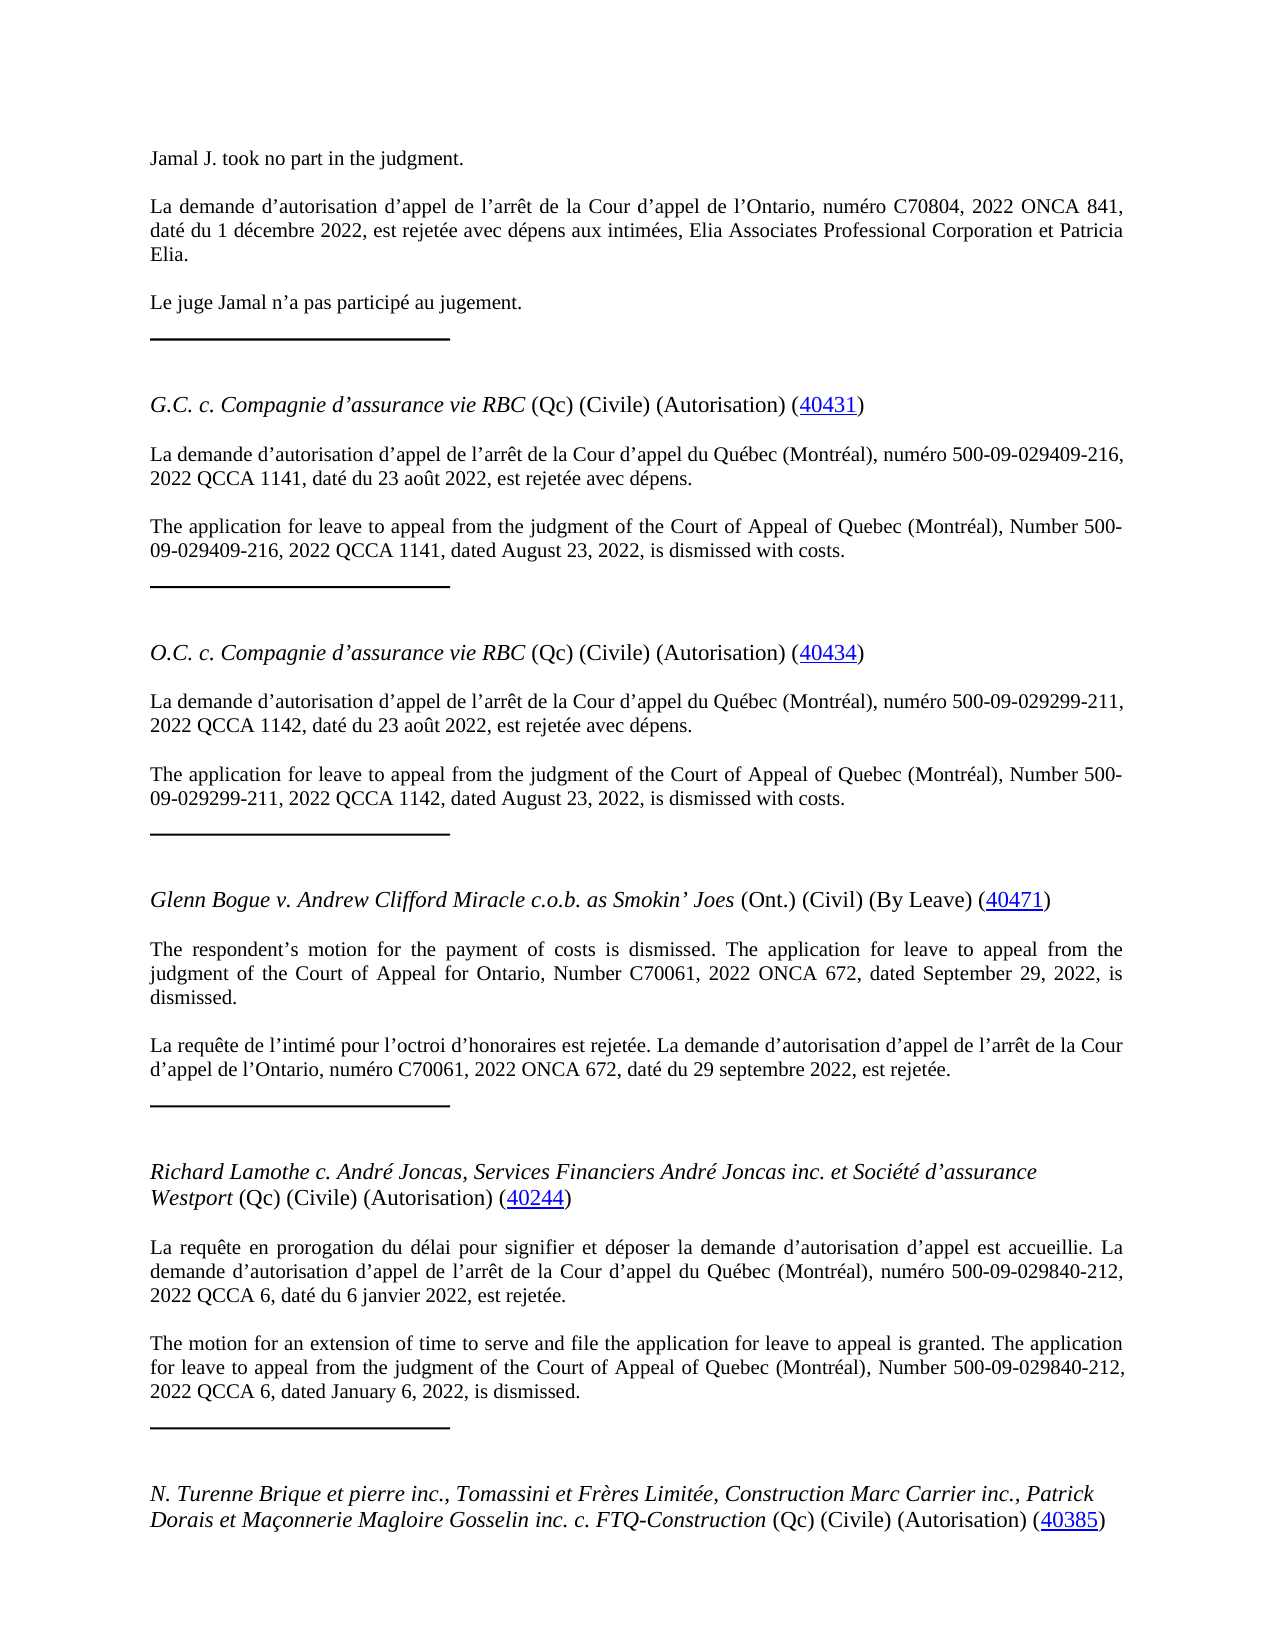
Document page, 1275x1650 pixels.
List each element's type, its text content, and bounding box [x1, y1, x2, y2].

text The application for leave to appeal from the judgment of the Court of Appeal of Quebec (Montréal), Number 500-09-029299-211, 2022 QCCA 1142, dated August 23, 2022, is dismissed with costs. [150, 761, 1125, 809]
text La demande d’autorisation d’appel de l’arrêt de la Cour d’appel du Québec (Montréal), numéro 500-09-029409-216, 2022 QCCA 1141, daté du 23 août 2022, est rejetée avec dépens. [150, 442, 1125, 490]
text La demande d’autorisation d’appel de l’arrêt de la Cour d’appel du Québec (Montréal), numéro 500-09-029299-211, 2022 QCCA 1142, daté du 23 août 2022, est rejetée avec dépens. [150, 689, 1125, 737]
text N. Turenne Brique et pierre inc., Tomassini et Frères Limitée, Construction Marc Carrier inc., Patrick Dorais et Maçonnerie Magloire Gosselin inc. c. FTQ-Construction (Qc) (Civile) (Autorisation) (40385) [150, 1480, 1125, 1533]
text La requête de l’intimé pour l’octroi d’honoraires est rejetée. La demande d’autorisation d’appel de l’arrêt de la Cour d’appel de l’Ontario, numéro C70061, 2022 ONCA 672, daté du 29 septembre 2022, est rejetée. [150, 1033, 1125, 1081]
text Le juge Jamal n’a pas participé au jugement. [150, 290, 1125, 314]
text Glenn Bogue v. Andrew Clifford Miracle c.o.b. as Smokin’ Joes (Ont.) (Civil) (By Leave) (40471) [150, 886, 1125, 913]
text The application for leave to appeal from the judgment of the Court of Appeal of Quebec (Montréal), Number 500-09-029409-216, 2022 QCCA 1141, dated August 23, 2022, is dismissed with costs. [150, 514, 1125, 562]
text The respondent’s motion for the payment of costs is dismissed. The application for leave to appeal from the judgment of the Court of Appeal for Ontario, Number C70061, 2022 ONCA 672, dated September 29, 2022, is dismissed. [150, 937, 1125, 1009]
text La requête en prorogation du délai pour signifier et déposer la demande d’autorisation d’appel est accueillie. La demande d’autorisation d’appel de l’arrêt de la Cour d’appel du Québec (Montréal), numéro 500-09-029840-212, 2022 QCCA 6, daté du 6 janvier 2022, est rejetée. [150, 1235, 1125, 1307]
text Richard Lamothe c. André Joncas, Services Financiers André Joncas inc. et Société d’assurance Westport (Qc) (Civile) (Autorisation) (40244) [150, 1158, 1125, 1211]
text Jamal J. took no part in the judgment. [150, 146, 1125, 170]
text The motion for an extension of time to serve and file the application for leave to appeal is granted. The application for leave to appeal from the judgment of the Court of Appeal of Quebec (Montréal), Number 500-09-029840-212, 2022 QCCA 6, dated January 6, 2022, is dismissed. [150, 1331, 1125, 1403]
text La demande d’autorisation d’appel de l’arrêt de la Cour d’appel de l’Ontario, numéro C70804, 2022 ONCA 841, daté du 1 décembre 2022, est rejetée avec dépens aux intimées, Elia Associates Professional Corporation et Patricia Elia. [150, 194, 1125, 266]
text G.C. c. Compagnie d’assurance vie RBC (Qc) (Civile) (Autorisation) (40431) [150, 391, 1125, 418]
text O.C. c. Compagnie d’assurance vie RBC (Qc) (Civile) (Autorisation) (40434) [150, 639, 1125, 665]
